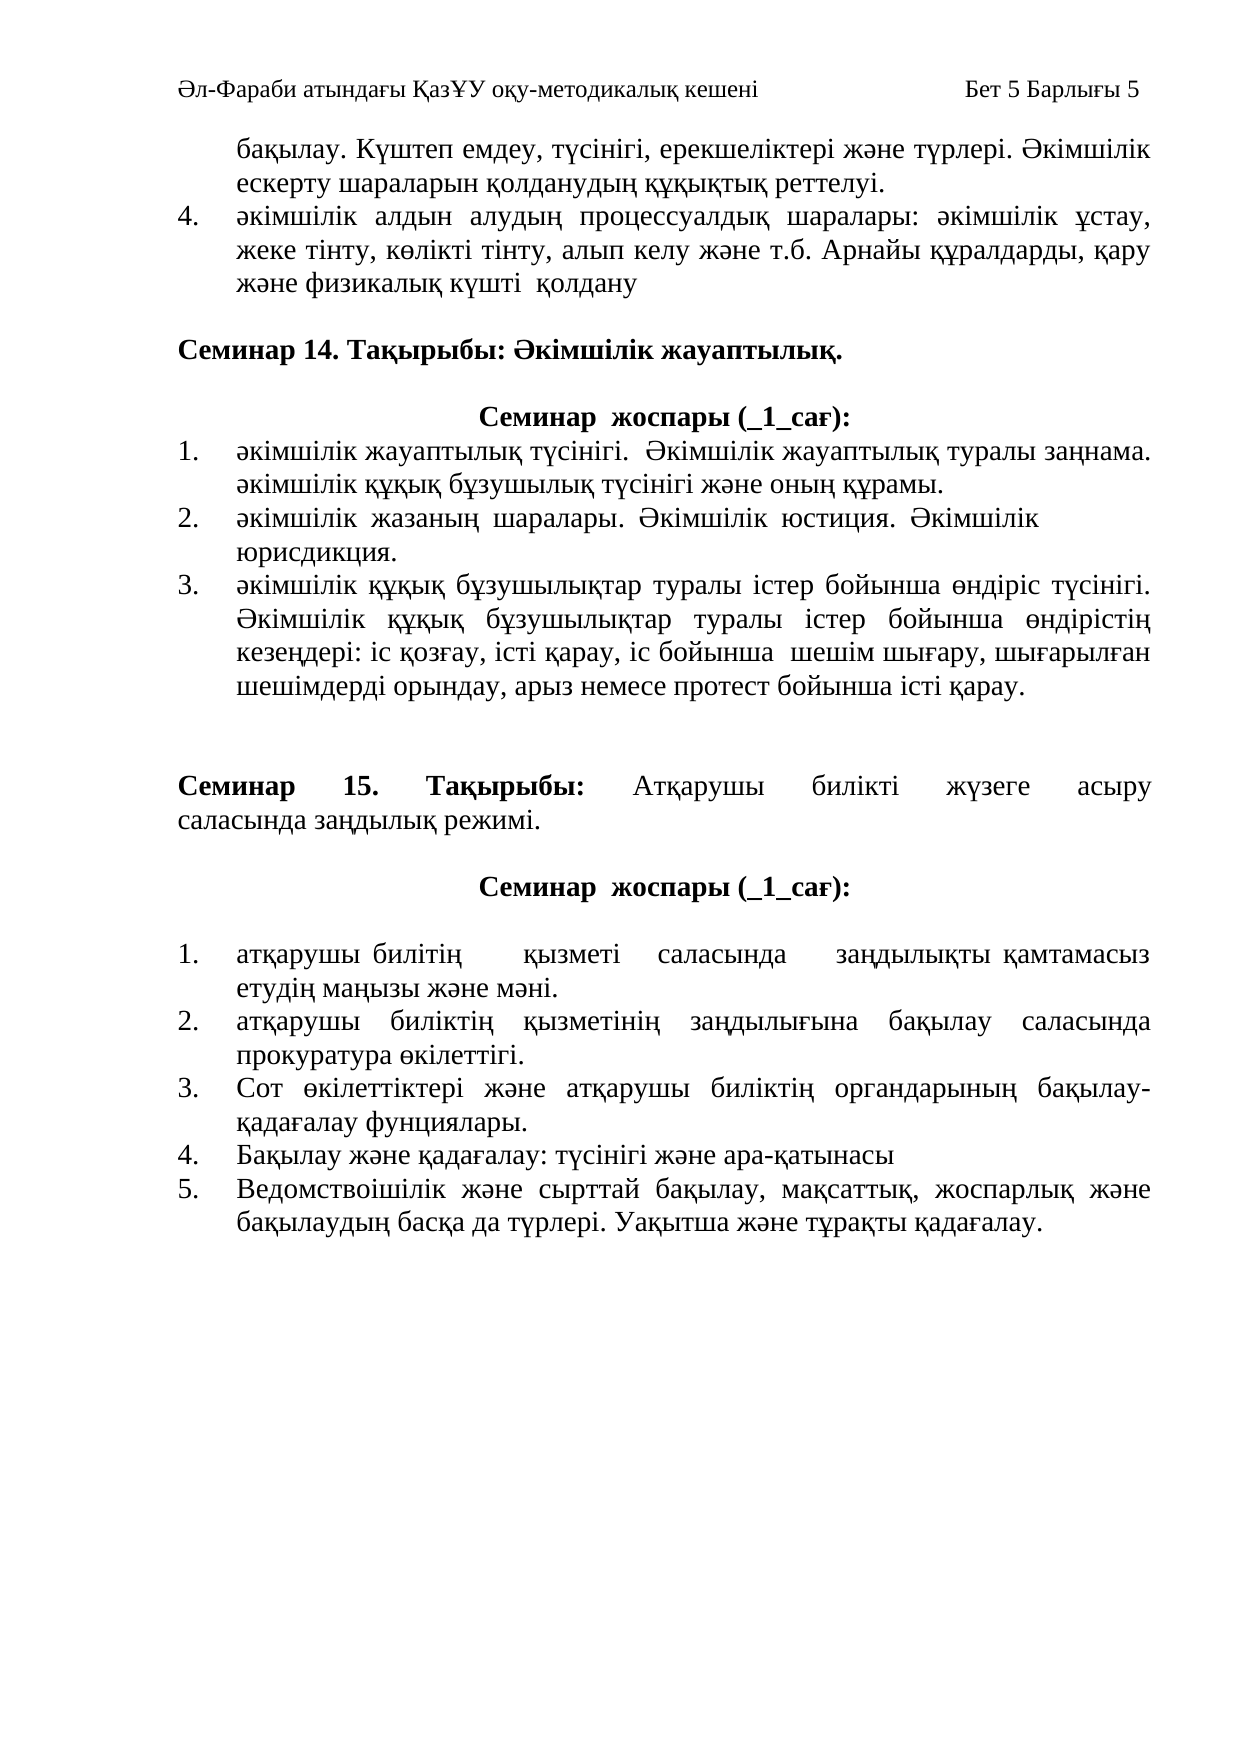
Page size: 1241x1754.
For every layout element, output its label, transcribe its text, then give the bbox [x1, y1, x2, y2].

list әкімшілік құқық бұзушылықтар туралы істер бойынша өндіріс түсінігі. Әкімшілік құқық бұзушылықтар туралы істер бойынша өндірістің кезеңдері: іс қозғау, істі қарау, іс бойынша шешім шығару, шығарылған шешімдерді орындау, арыз немесе протест бойынша істі қарау. [177, 567, 1152, 701]
text Семинар 14. Тақырыбы: Әкімшілік жауаптылық. [177, 332, 1152, 366]
list әкімшілік жазаның шаралары. Әкімшілік юстиция. Әкімшілік юрисдикция. [177, 500, 1040, 567]
list атқарушы билітің қызметі саласында заңдылықты қамтамасыз етудің маңызы және мәні. [177, 936, 1152, 1003]
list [177, 131, 1152, 198]
list әкімшілік алдын алудың процессуалдық шаралары: әкімшілік ұстау, жеке тінту, көлікті тінту, алып келу және т.б. Арнайы құралдарды, қару және физикалық күшті қолдану [177, 198, 1152, 299]
text Семинар жоспары (_1_сағ): [177, 869, 1152, 903]
list Бақылау және қадағалау: түсінігі және ара-қатынасы [177, 1137, 1152, 1171]
list атқарушы биліктің қызметінің заңдылығына бақылау саласында прокуратура өкілеттігі. [177, 1003, 1152, 1070]
list Сот өкілеттіктері және атқарушы биліктің органдарының бақылау-қадағалау фунциялары. [177, 1070, 1152, 1137]
list әкімшілік жауаптылық түсінігі. Әкімшілік жауаптылық туралы заңнама. әкімшілік құқық бұзушылық түсінігі және оның құрамы. [177, 433, 1152, 500]
text Семинар 15. Тақырыбы: Атқарушы билікті жүзеге асыру саласында заңдылық режимі. [177, 768, 1152, 836]
text Семинар жоспары (_1_сағ): [177, 399, 1152, 433]
list Ведомствоішілік және сырттай бақылау, мақсаттық, жоспарлық және бақылаудың басқа да түрлері. Уақытша және тұрақты қадағалау. [177, 1171, 1152, 1238]
